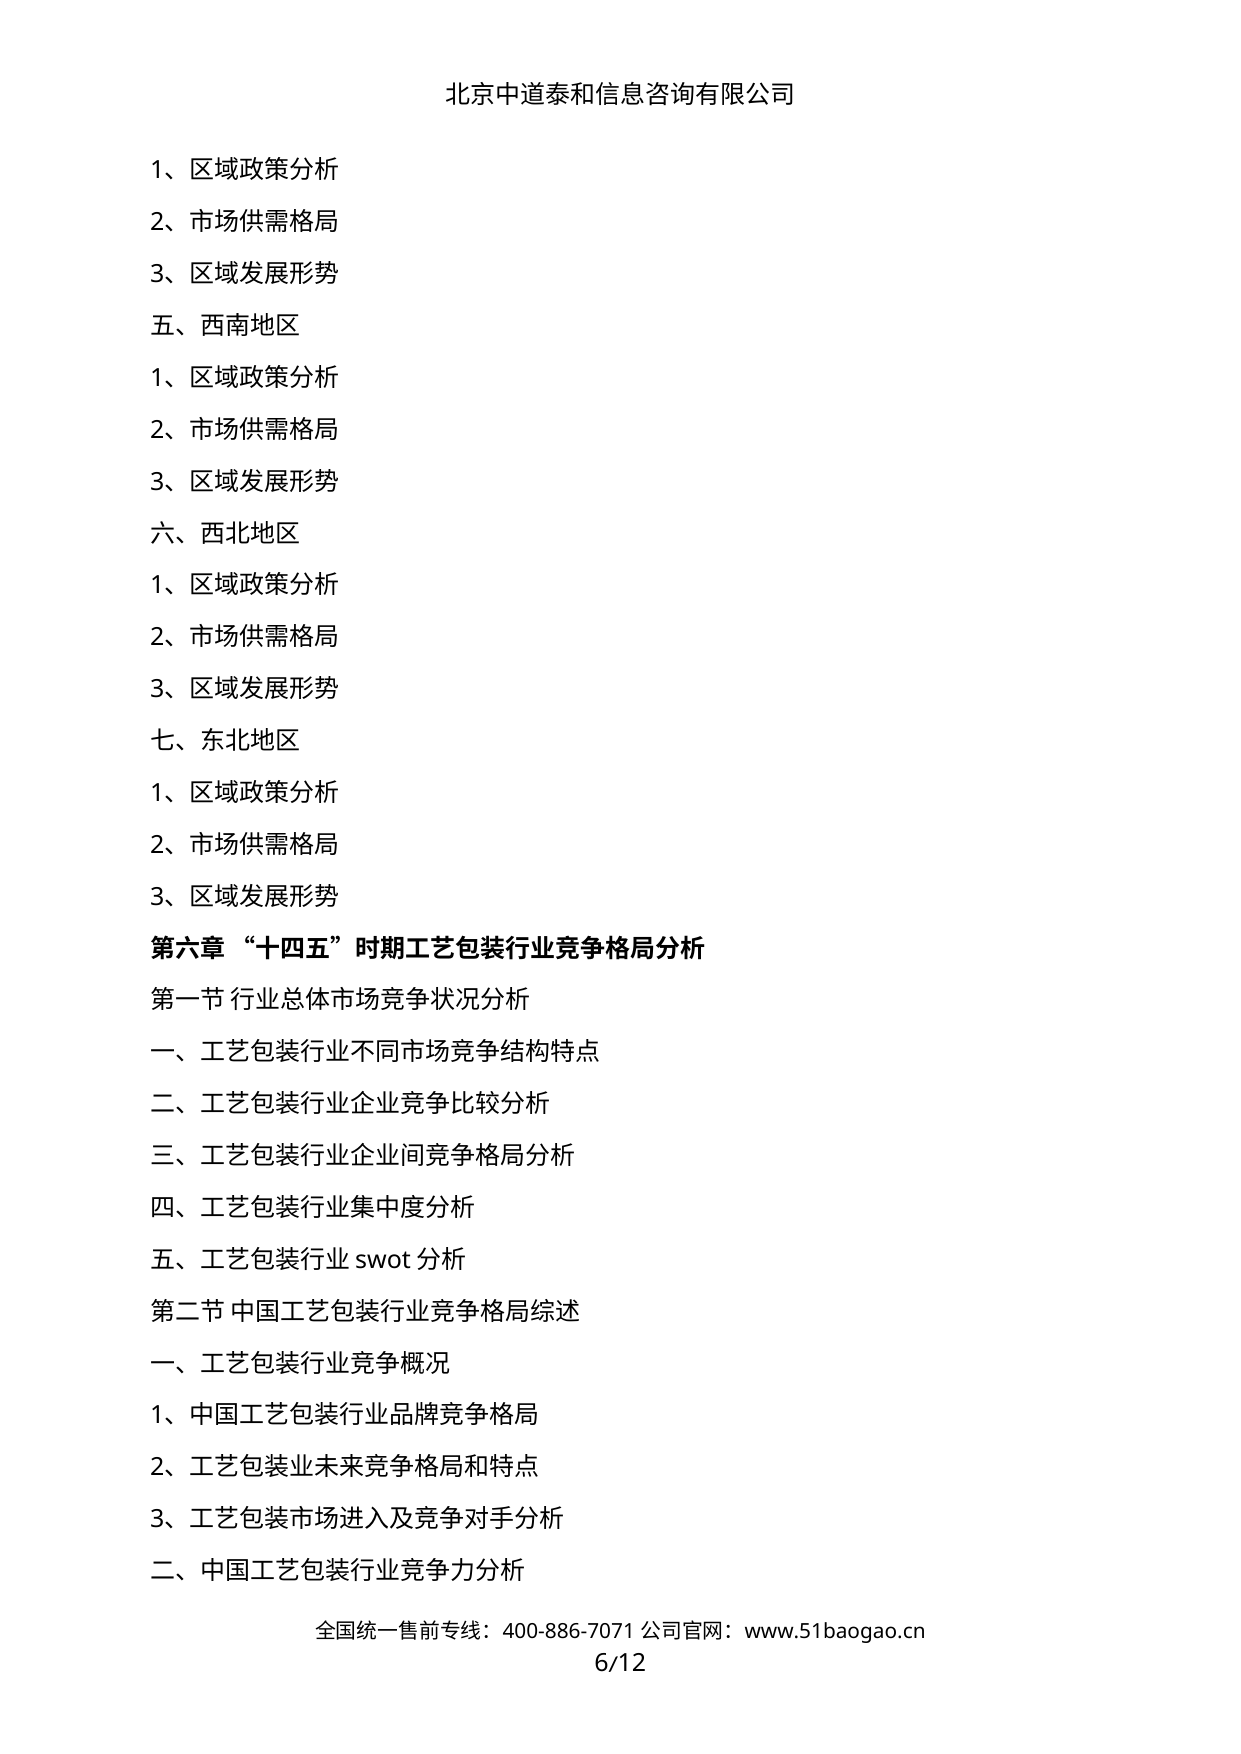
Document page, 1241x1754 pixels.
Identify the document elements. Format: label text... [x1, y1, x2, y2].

text 2、市场供需格局 [150, 409, 1090, 446]
text 2、工艺包装业未来竞争格局和特点 [150, 1447, 1090, 1483]
text 第二节 中国工艺包装行业竞争格局综述 [150, 1291, 1090, 1327]
text 3、区域发展形势 [150, 876, 1090, 912]
text 六、西北地区 [150, 513, 1090, 549]
text 四、工艺包装行业集中度分析 [150, 1187, 1090, 1224]
text 1、区域政策分析 [150, 357, 1090, 394]
text 二、中国工艺包装行业竞争力分析 [150, 1551, 1090, 1587]
text 五、西南地区 [150, 306, 1090, 342]
text 1、中国工艺包装行业品牌竞争格局 [150, 1395, 1090, 1431]
text 第六章 “十四五”时期工艺包装行业竞争格局分析 [150, 928, 1090, 964]
text 二、工艺包装行业企业竞争比较分析 [150, 1084, 1090, 1120]
text 七、东北地区 [150, 721, 1090, 757]
text 1、区域政策分析 [150, 565, 1090, 601]
text 一、工艺包装行业竞争概况 [150, 1343, 1090, 1379]
text 第一节 行业总体市场竞争状况分析 [150, 980, 1090, 1016]
text 1、区域政策分析 [150, 150, 1090, 186]
text 五、工艺包装行业swot分析 [150, 1239, 1090, 1276]
text 3、区域发展形势 [150, 461, 1090, 497]
text 2、市场供需格局 [150, 202, 1090, 238]
text 2、市场供需格局 [150, 824, 1090, 861]
text 1、区域政策分析 [150, 772, 1090, 809]
text 一、工艺包装行业不同市场竞争结构特点 [150, 1032, 1090, 1068]
text 3、区域发展形势 [150, 669, 1090, 705]
text 3、区域发展形势 [150, 254, 1090, 290]
text 2、市场供需格局 [150, 617, 1090, 653]
text 3、工艺包装市场进入及竞争对手分析 [150, 1499, 1090, 1535]
text 三、工艺包装行业企业间竞争格局分析 [150, 1136, 1090, 1172]
